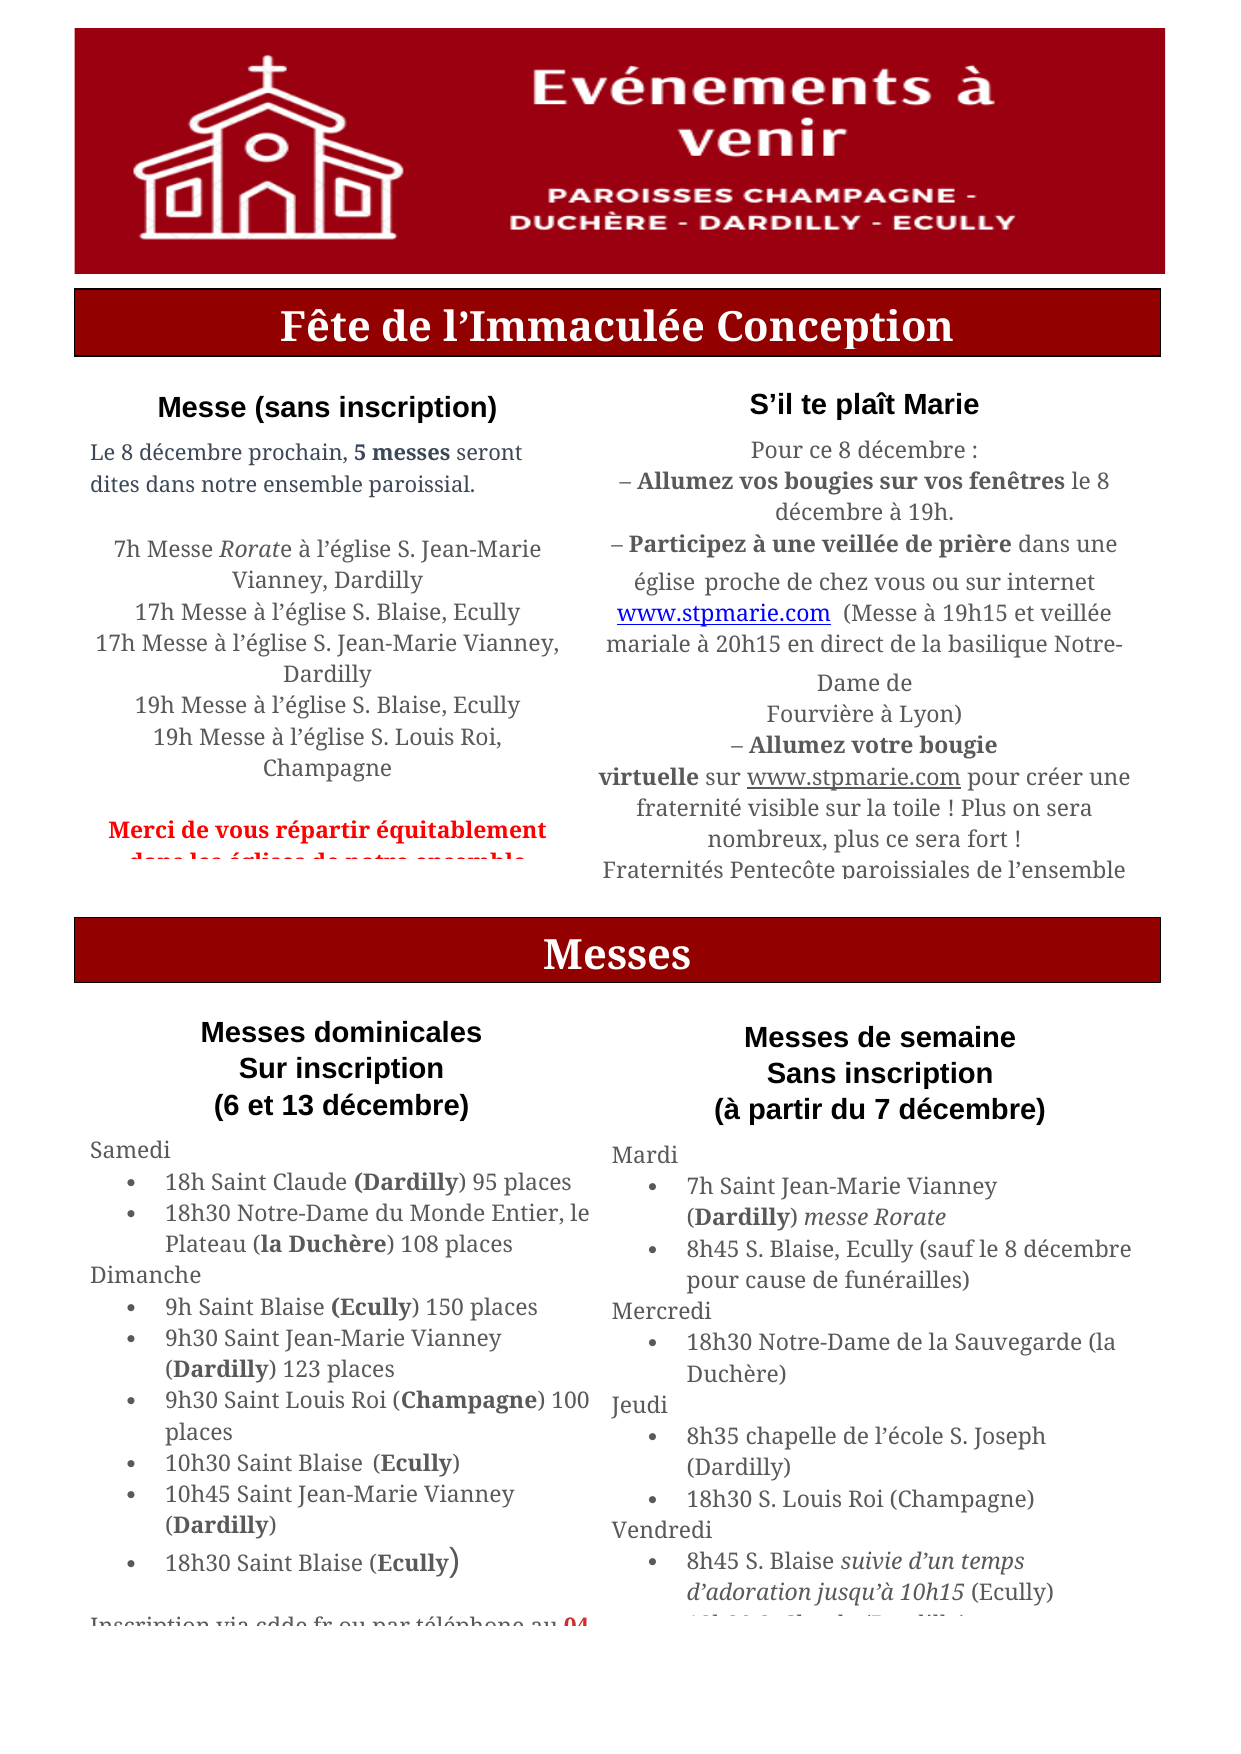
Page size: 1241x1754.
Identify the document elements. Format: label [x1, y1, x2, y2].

picture [74, 28, 1166, 274]
